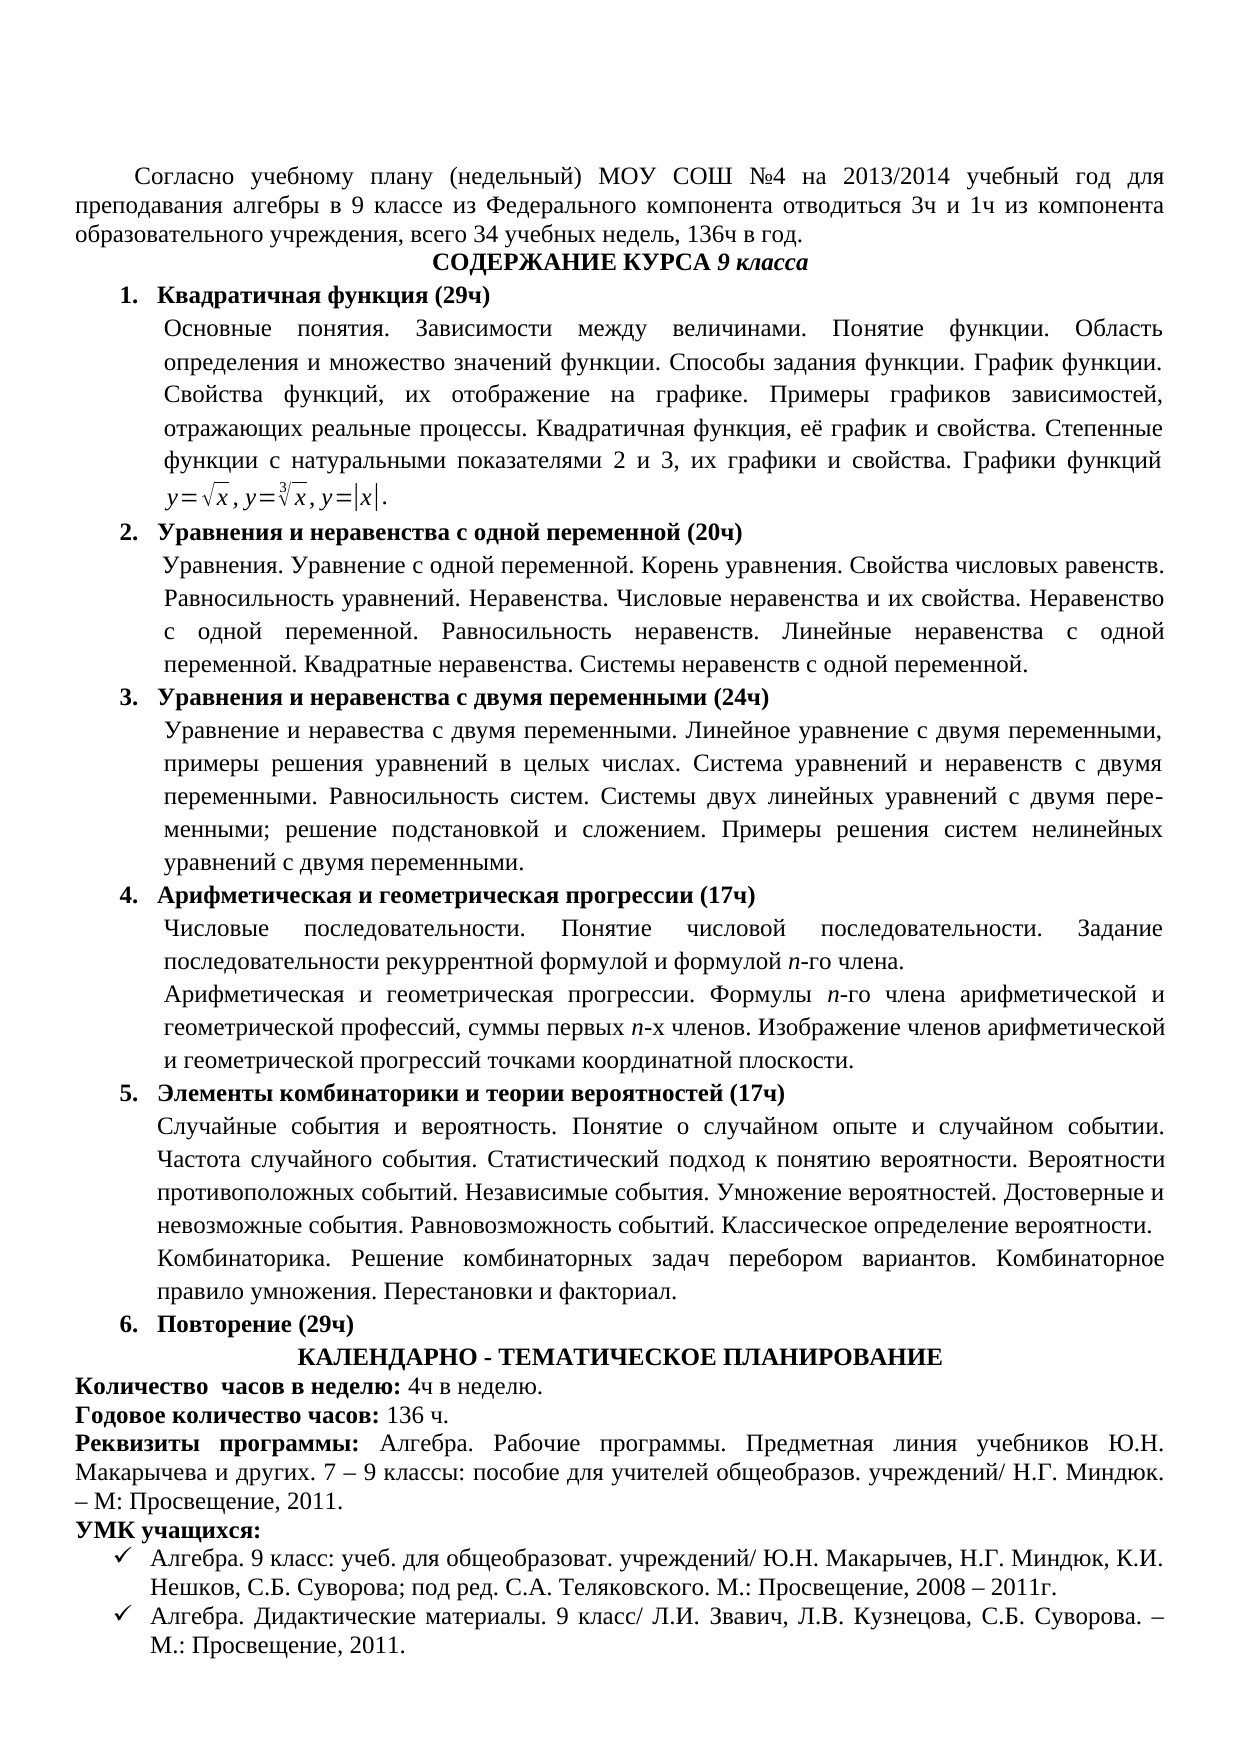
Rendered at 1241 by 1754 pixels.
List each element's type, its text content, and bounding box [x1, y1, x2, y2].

text Уравнения. Уравнение с одной переменной. Корень уравнения. Свойства числовых равенств. Равносильность уравнений. Неравенства. Числовые неравенства и их свойства. Неравенство с одной переменной. Равносильность неравенств. Линейные неравенства с одной переменной. Квадратные неравенства. Системы неравенств с одной переменной. [162, 550, 1165, 677]
subtitle Годовое количество часов: 136 ч. [75, 1400, 1165, 1428]
subtitle Случайные события и вероятность. Понятие о случайном опыте и случайном событии. Частота случайного события. Статистический подход к понятию вероятности. Вероятности противоположных событий. Независимые события. Умножение вероятностей. Достоверные и невозможные события. Равновозможность событий. Классическое определение вероятности. [157, 1111, 1165, 1239]
text Основные понятия. Зависимости между величинами. Понятие функции. Область определения и множество значений функции. Способы задания функции. График функции. Свойства функций, их отображение на графике. Примеры графиков зависимостей, отражающих реальные процессы. Квадратичная функция, её график и свойства. Степенные функции с натуральными показателями 2 и 3, их графики и свойства. Графики функций . [164, 313, 1163, 512]
subtitle Алгебра. Дидактические материалы. 9 класс/ Л.И. Звавич, Л.В. Кузнецова, С.Б. Суворова. – М.: Просвещение, 2011. [112, 1601, 1165, 1658]
text Числовые последовательности. Понятие числовой последовательности. Задание последовательности рекуррентной формулой и формулой n-го члена. [164, 913, 1163, 975]
subtitle Арифметическая и геометрическая прогрессии (17ч) [119, 880, 1165, 909]
text Уравнение и неравества с двумя переменными. Линейное уравнение с двумя переменными, примеры решения уравнений в целых числах. Система уравнений и неравенств с двумя переменными. Равносильность систем. Системы двух линейных уравнений с двумя переменными; решение подстановкой и сложением. Примеры решения систем нелинейных уравнений с двумя переменными. [164, 715, 1163, 876]
text Согласно учебному плану (недельный) МОУ СОШ №4 на 2013/2014 учебный год для преподавания алгебры в 9 классе из Федерального компонента отводиться 3ч и 1ч из компонента образовательного учреждения, всего 34 учебных недель, 136ч в год. [75, 161, 1165, 247]
subtitle Алгебра. 9 класс: учеб. для общеобразоват. учреждений/ Ю.Н. Макарычев, Н.Г. Миндюк, К.И. Нешков, С.Б. Суворова; под ред. С.А. Теляковского. М.: Просвещение, 2008 – 2011г. [112, 1543, 1165, 1601]
text СОДЕРЖАНИЕ КУРСА 9 класса [75, 247, 1165, 276]
subtitle Элементы комбинаторики и теории вероятностей (17ч) [119, 1078, 1165, 1107]
subtitle Реквизиты программы: Алгебра. Рабочие программы. Предметная линия учебников Ю.Н. Макарычева и других. 7 – 9 классы: пособие для учителей общеобразов. учреждений/ Н.Г. Миндюк. – М: Просвещение, 2011. [75, 1428, 1165, 1515]
subtitle Квадратичная функция (29ч) [119, 281, 1165, 309]
subtitle Уравнения и неравенства с одной переменной (20ч) [119, 517, 1165, 545]
subtitle Арифметическая и геометрическая прогрессии. Формулы n-го члена арифметической и геометрической профессий, суммы первых п-х членов. Изображение членов арифметической и геометрической прогрессий точками координатной плоскости. [164, 979, 1165, 1074]
subtitle УМК учащихся: [75, 1515, 1165, 1543]
subtitle Комбинаторика. Решение комбинаторных задач перебором вариантов. Комбинаторное правило умножения. Перестановки и факториал. [157, 1243, 1165, 1305]
subtitle Уравнения и неравенства с двумя переменными (24ч) [119, 682, 1165, 711]
subtitle Повторение (29ч) [119, 1309, 1165, 1338]
subtitle Количество часов в неделю: 4ч в неделю. [75, 1371, 1165, 1400]
subtitle КАЛЕНДАРНО - ТЕМАТИЧЕСКОЕ ПЛАНИРОВАНИЕ [75, 1342, 1165, 1371]
